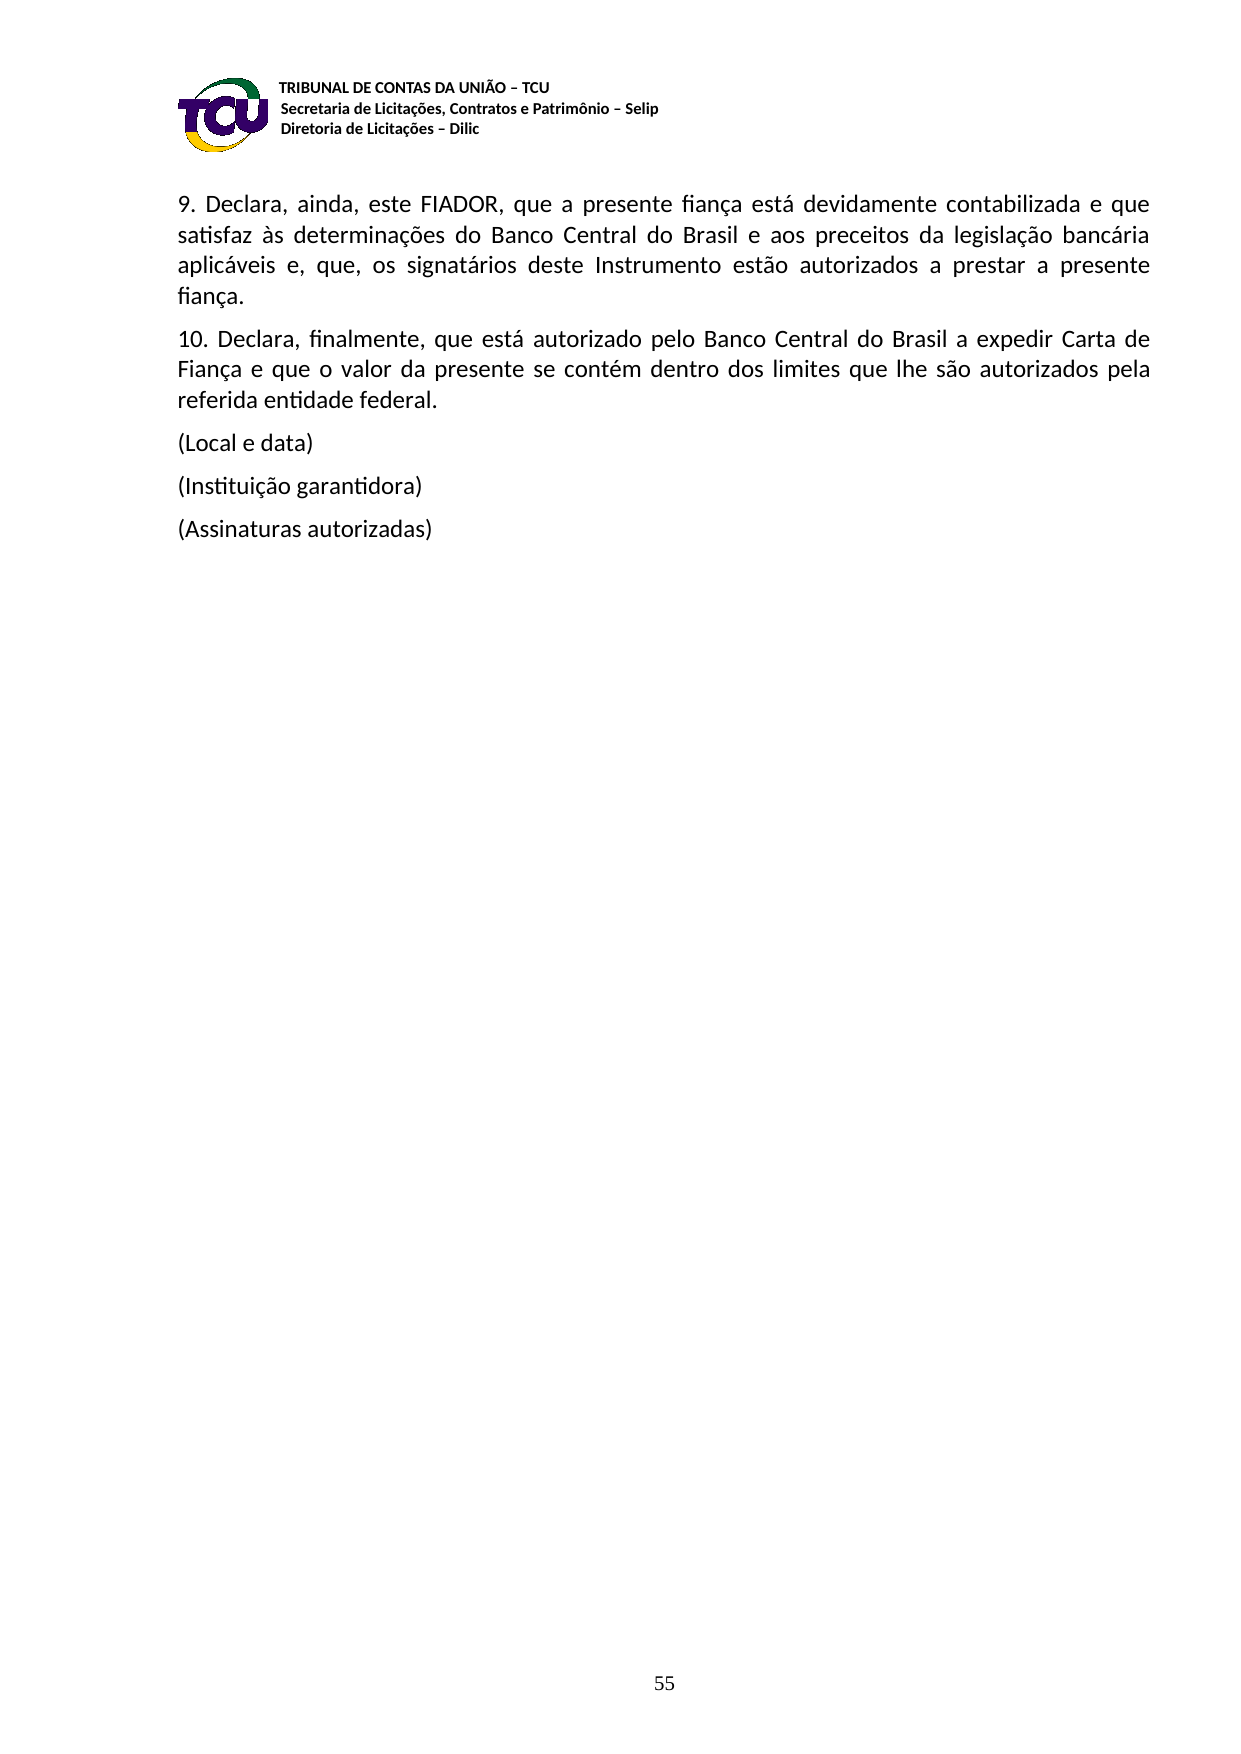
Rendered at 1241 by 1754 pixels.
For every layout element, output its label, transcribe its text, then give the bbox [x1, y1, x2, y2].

text (Assinaturas autorizadas) [177, 513, 1240, 543]
text (Instituição garantidora) [177, 470, 1152, 500]
picture [177, 78, 268, 152]
text 9. Declara, ainda, este FIADOR, que a presente fiança está devidamente contabilizada e que satisfaz às determinações do Banco Central do Brasil e aos preceitos da legislação bancária aplicáveis e, que, os signatários deste Instrumento estão autorizados a prestar a presente fiança. [177, 188, 1152, 310]
text 10. Declara, finalmente, que está autorizado pelo Banco Central do Brasil a expedir Carta de Fiança e que o valor da presente se contém dentro dos limites que lhe são autorizados pela referida entidade federal. [177, 323, 1152, 414]
text (Local e data) [177, 427, 1152, 457]
